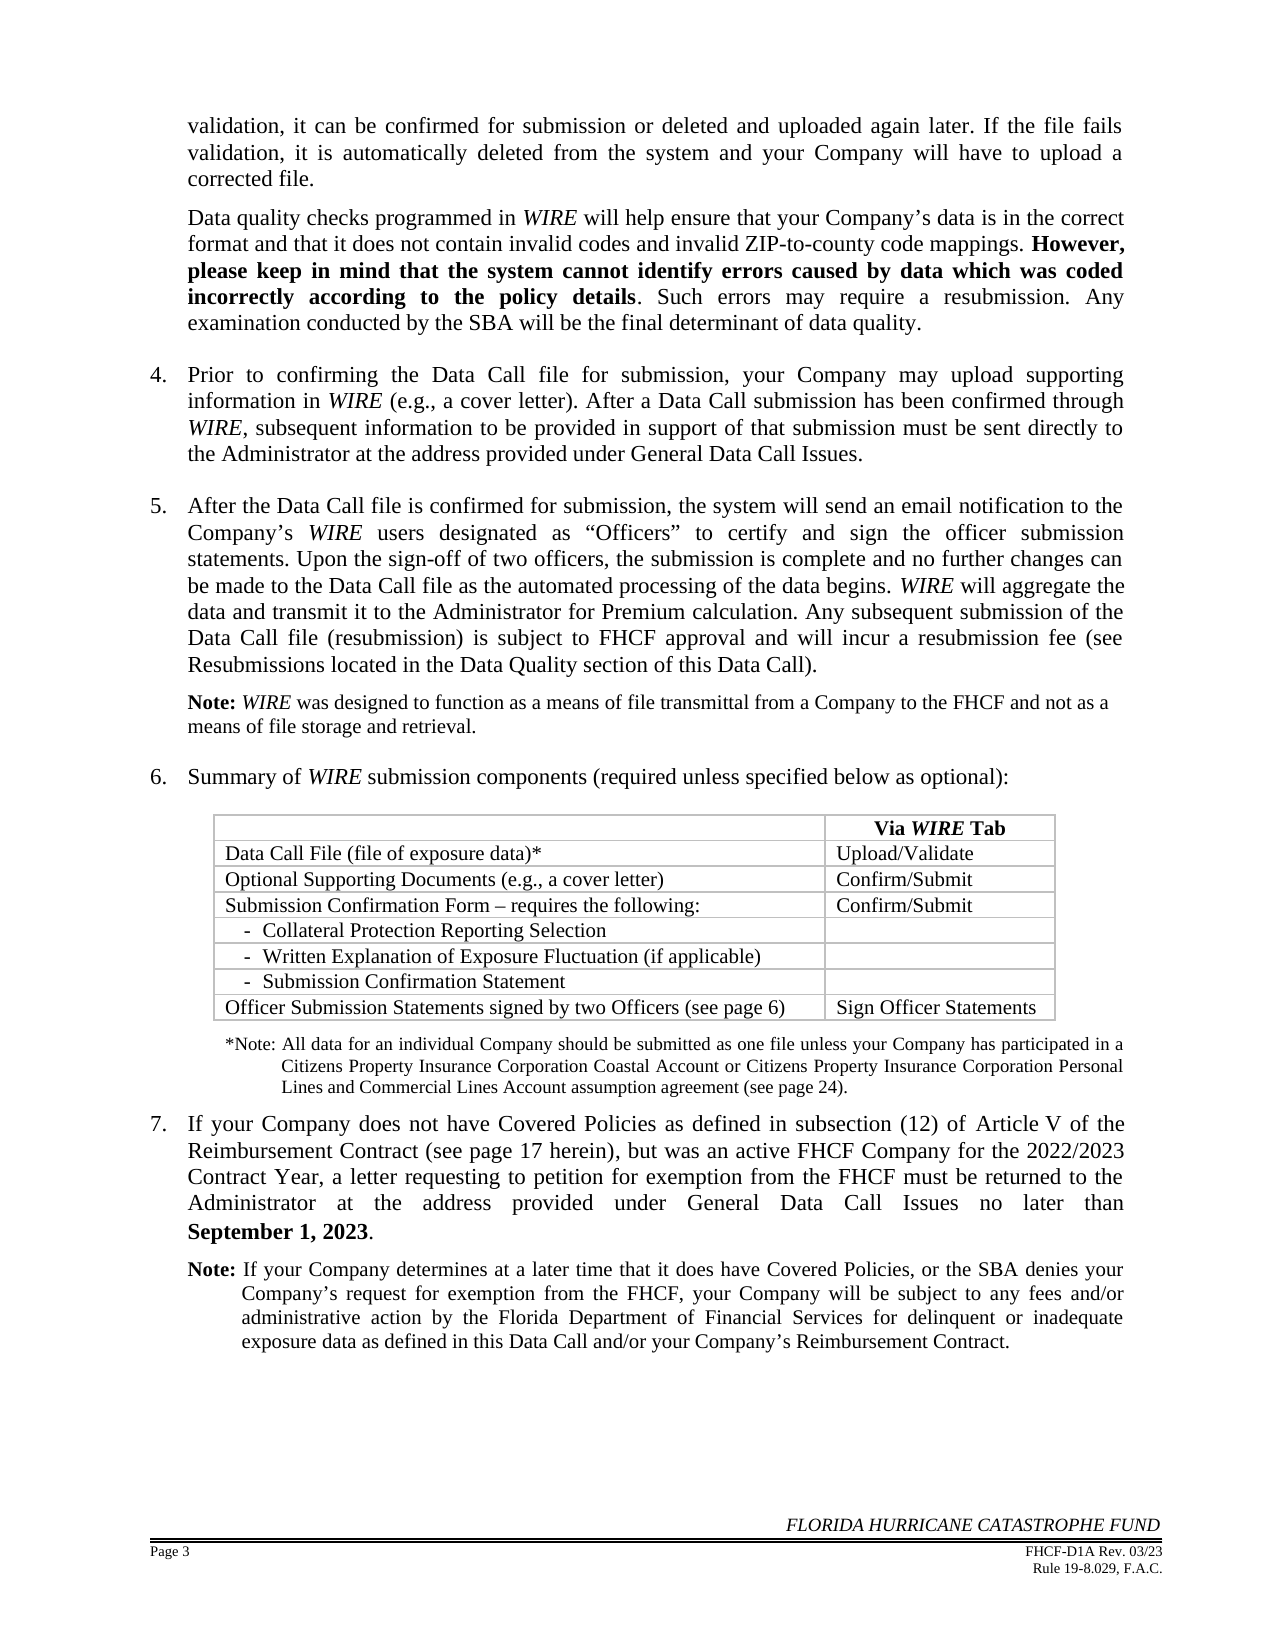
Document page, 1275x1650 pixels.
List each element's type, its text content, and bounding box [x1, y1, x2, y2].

text Note: If your Company determines at a later time that it does have Covered Policies, or the SBA denies your Company’s request for exemption from the FHCF, your Company will be subject to any fees and/or administrative action by the Florida Department of Financial Services for delinquent or inadequate exposure data as defined in this Data Call and/or your Company’s Reimbursement Contract. [187, 1257, 1125, 1353]
table_header [215, 816, 824, 840]
table_cell Written Explanation of Exposure Fluctuation (if applicable) [215, 944, 824, 968]
table_header Via WIRE Tab [826, 816, 1054, 840]
table_cell [826, 918, 1054, 942]
table_cell [826, 970, 1054, 993]
table_cell Upload/Validate [826, 841, 1054, 865]
table_cell Submission Confirmation Statement [215, 970, 824, 993]
text Note: WIRE was designed to function as a means of file transmittal from a Company to the FHCF and not as a means of file storage and retrieval. [187, 689, 1125, 738]
table_cell Sign Officer Statements [826, 995, 1054, 1019]
table_cell Confirm/Submit [826, 867, 1054, 891]
text *Note: All data for an individual Company should be submitted as one file unless your Company has participated in a Citizens Property Insurance Corporation Coastal Account or Citizens Property Insurance Corporation Personal Lines and Commercial Lines Account assumption agreement (see page 24). [225, 1033, 1125, 1098]
table_cell Optional Supporting Documents (e.g., a cover letter) [215, 867, 824, 891]
list Summary of WIRE submission components (required unless specified below as optional): [150, 763, 1125, 789]
list After the Data Call file is confirmed for submission, the system will send an email notification to the Company’s WIRE users designated as “Officers” to certify and sign the officer submission statements. Upon the sign-off of two officers, the submission is complete and no further changes can be made to the Data Call file as the automated processing of the data begins. WIRE will aggregate the data and transmit it to the Administrator for Premium calculation. Any subsequent submission of the Data Call file (resubmission) is subject to FHCF approval and will incur a resubmission fee (see Resubmissions located in the Data Quality section of this Data Call). [150, 493, 1125, 677]
table_cell [826, 944, 1054, 968]
list Prior to confirming the Data Call file for submission, your Company may upload supporting information in WIRE (e.g., a cover letter). After a Data Call submission has been confirmed through WIRE, subsequent information to be provided in support of that submission must be sent directly to the Administrator at the address provided under General Data Call Issues. [150, 361, 1125, 466]
list If your Company does not have Covered Policies as defined in subsection (12) of Article V of the Reimbursement Contract (see page 17 herein), but was an active FHCF Company for the 2022/2023 Contract Year, a letter requesting to petition for exemption from the FHCF must be returned to the Administrator at the address provided under General Data Call Issues no later than September 1, 2023. [150, 1110, 1125, 1244]
table_cell Collateral Protection Reporting Selection [215, 918, 824, 942]
table_cell Officer Submission Statements signed by two Officers (see page 6) [215, 995, 824, 1019]
table_cell Confirm/Submit [826, 893, 1054, 917]
table_cell Data Call File (file of exposure data)* [215, 841, 824, 865]
table_cell Submission Confirmation Form – requires the following: [215, 893, 824, 917]
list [150, 112, 1125, 192]
text Data quality checks programmed in WIRE will help ensure that your Company’s data is in the correct format and that it does not contain invalid codes and invalid ZIP-to-county code mappings. However, please keep in mind that the system cannot identify errors caused by data which was coded incorrectly according to the policy details. Such errors may require a resubmission. Any examination conducted by the SBA will be the final determinant of data quality. [187, 204, 1125, 336]
